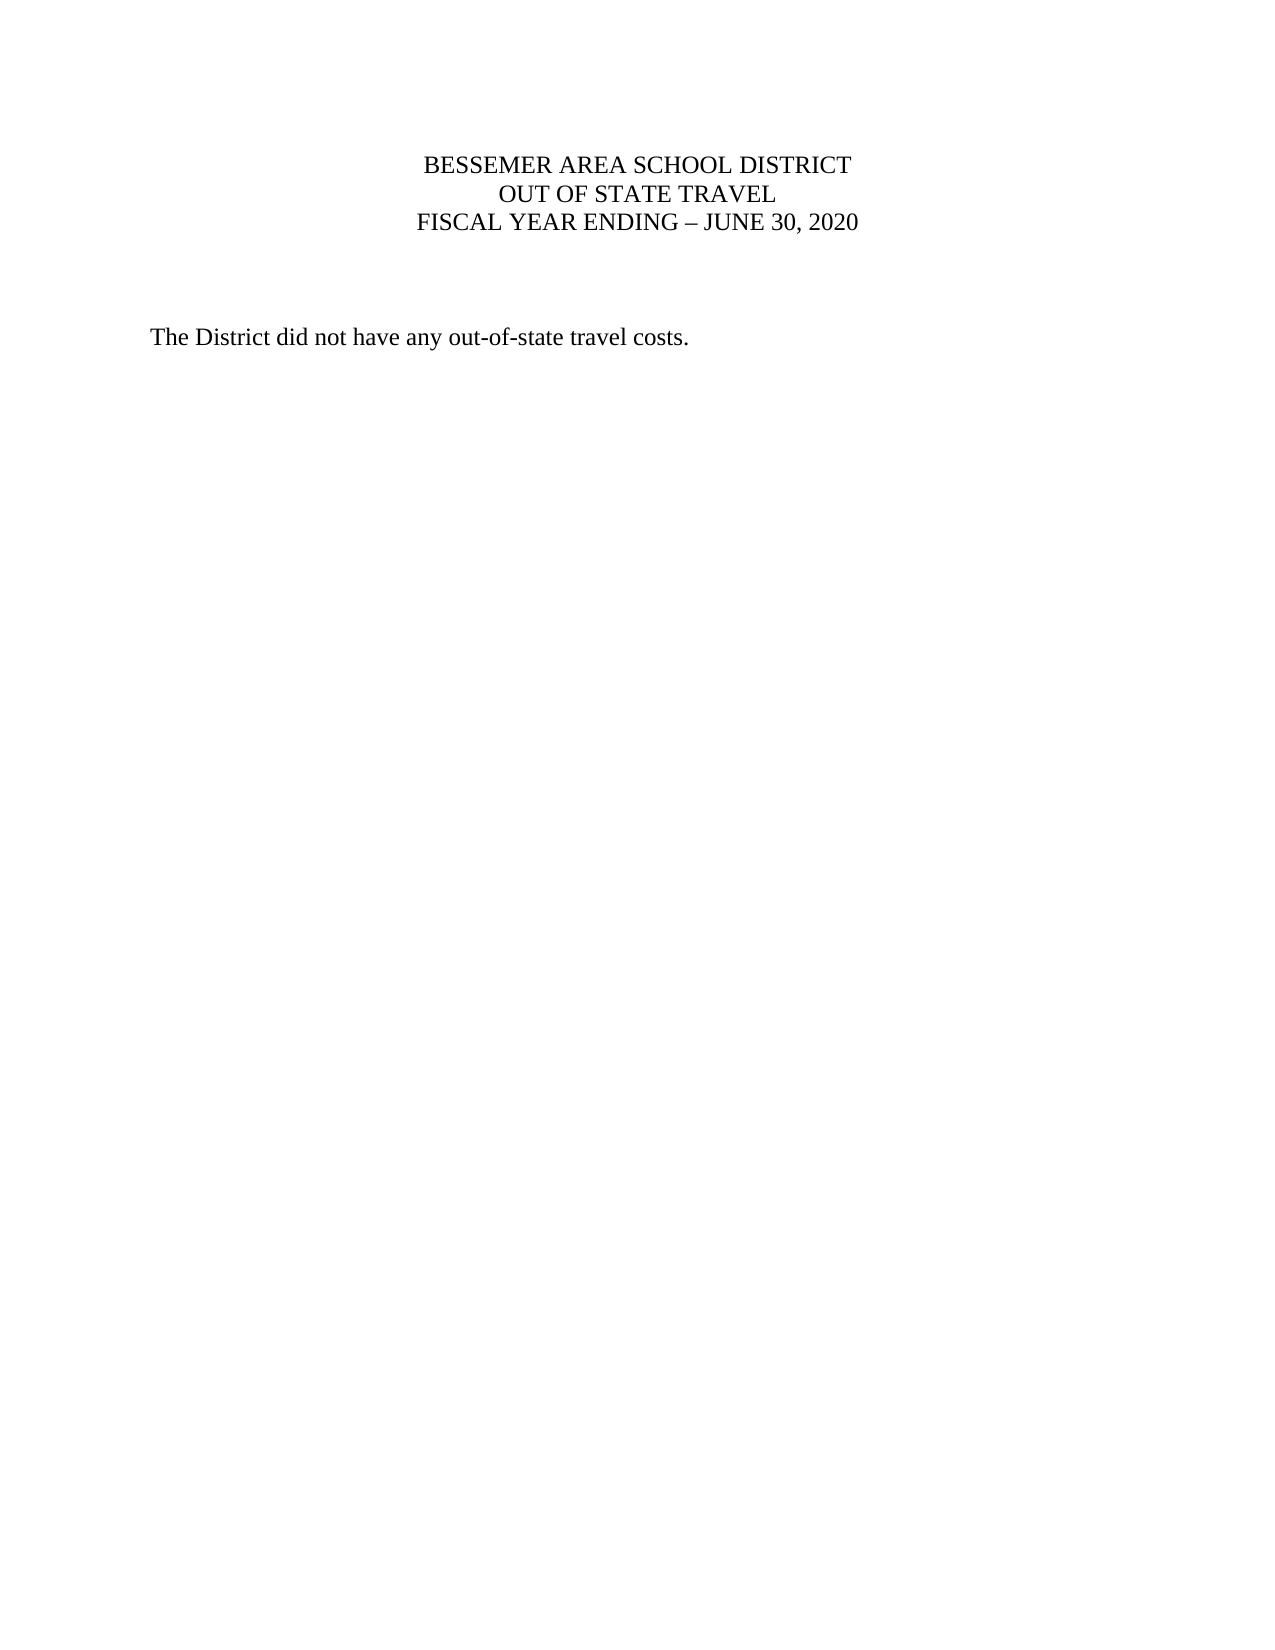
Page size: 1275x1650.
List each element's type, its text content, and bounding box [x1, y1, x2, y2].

text FISCAL YEAR ENDING – JUNE 30, 2020 [150, 207, 1125, 236]
text OUT OF STATE TRAVEL [150, 179, 1125, 207]
text BESSEMER AREA SCHOOL DISTRICT [150, 150, 1125, 179]
text The District did not have any out-of-state travel costs. [150, 322, 1125, 351]
